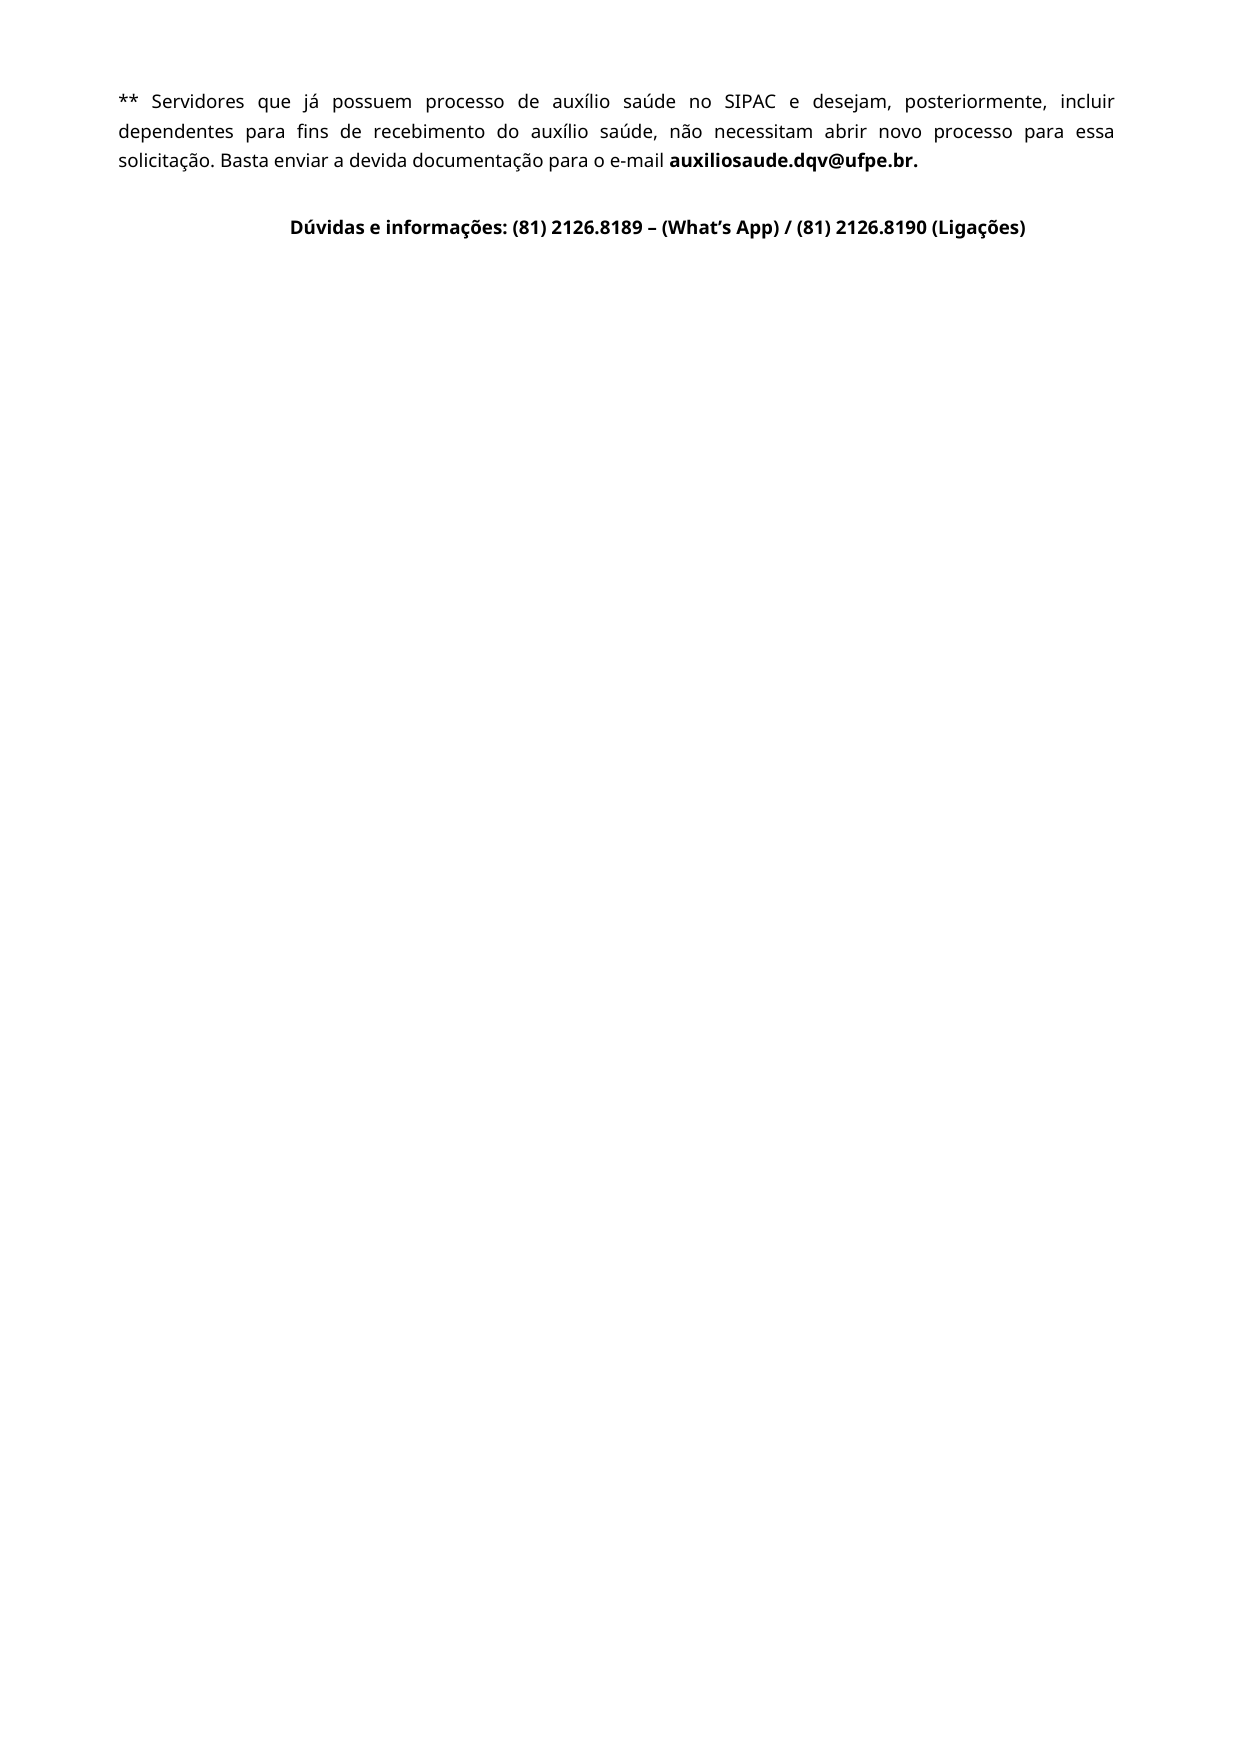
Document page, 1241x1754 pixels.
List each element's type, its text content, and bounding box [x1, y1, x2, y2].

text Dúvidas e informações: (81) 2126.8189 – (What’s App) / (81) 2126.8190 (Ligações) [193, 215, 1122, 240]
text ** Servidores que já possuem processo de auxílio saúde no SIPAC e desejam, posteriormente, incluir dependentes para fins de recebimento do auxílio saúde, não necessitam abrir novo processo para essa solicitação. Basta enviar a devida documentação para o e-mail auxiliosaude.dqv@ufpe.br. [118, 89, 1116, 173]
